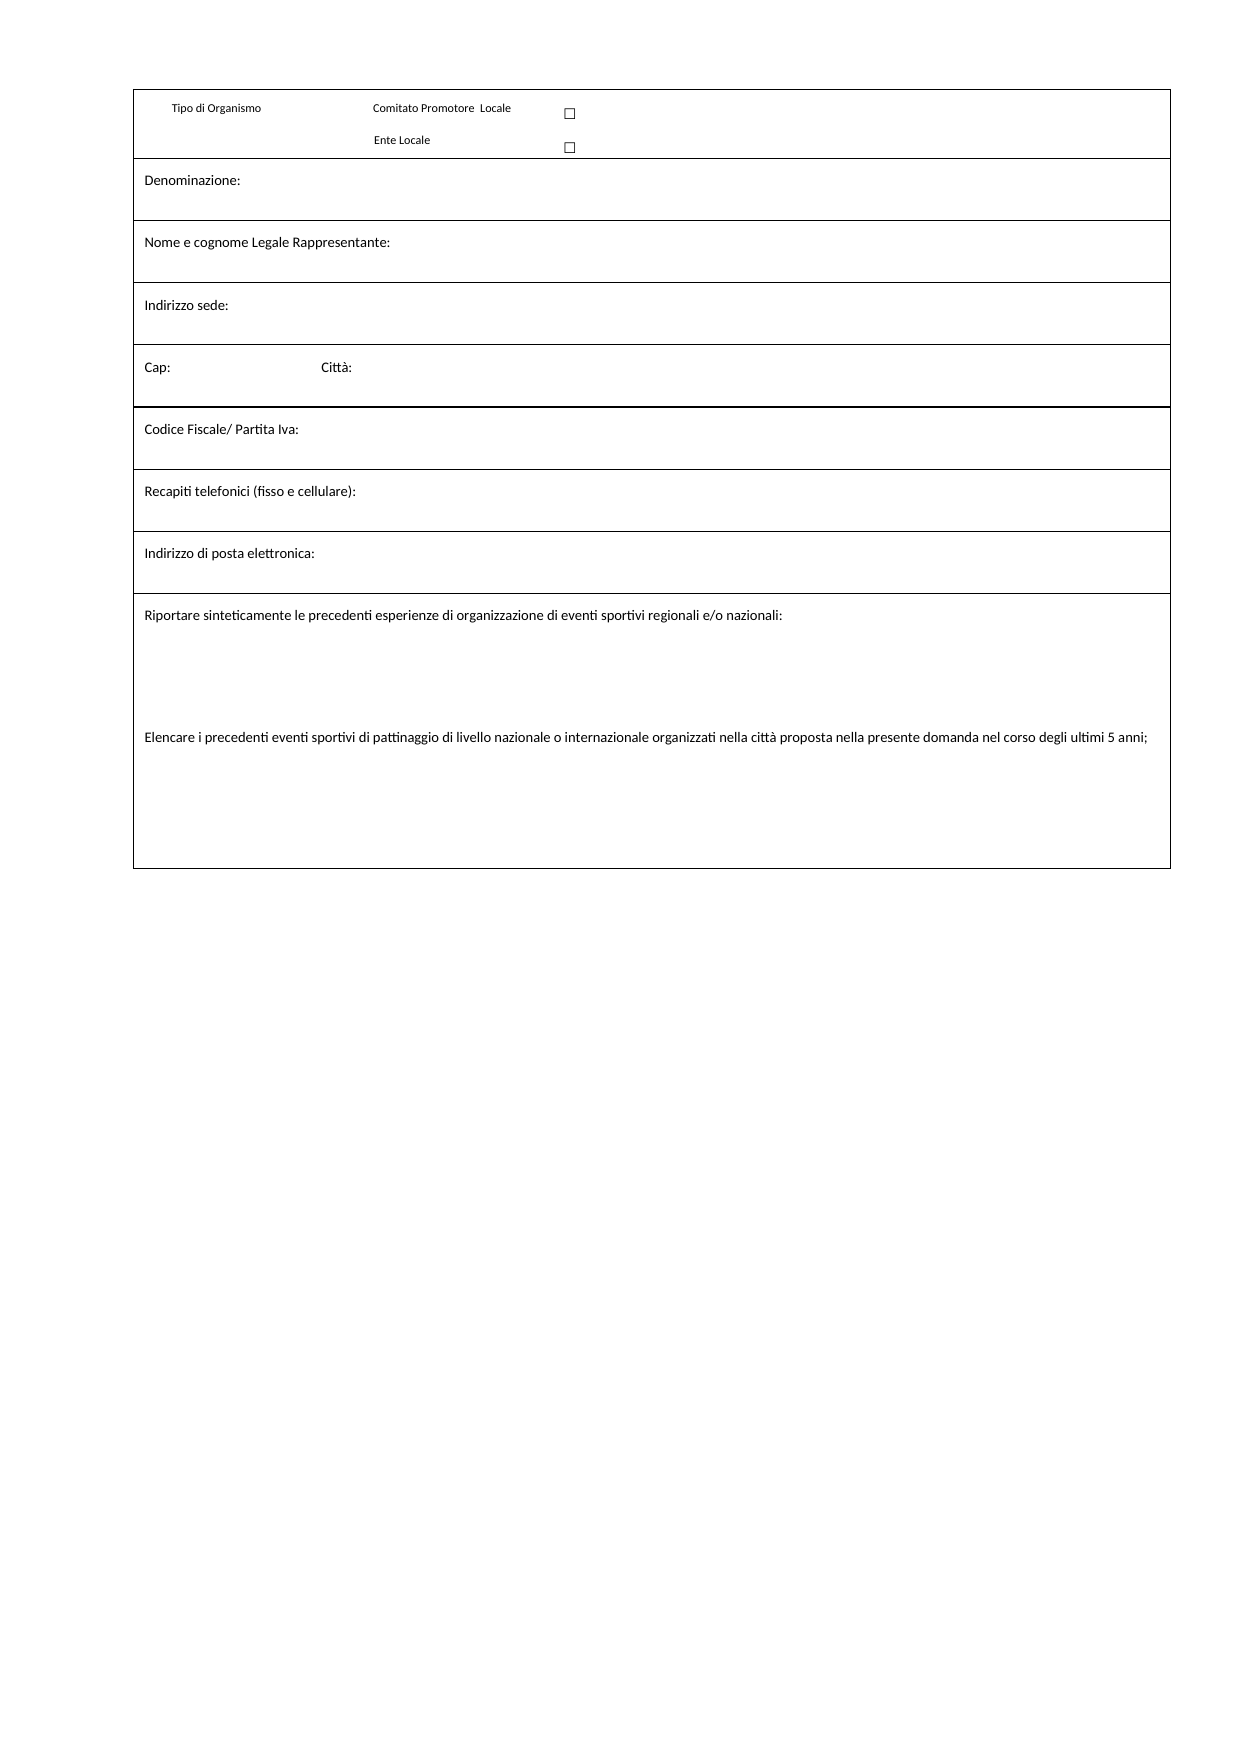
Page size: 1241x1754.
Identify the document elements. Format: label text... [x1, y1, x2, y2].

table_cell Indirizzo sede: [134, 283, 1170, 344]
table_cell Riportare sinteticamente le precedenti esperienze di organizzazione di eventi sportivi regionali e/o nazionali: Elencare i precedenti eventi sportivi di pattinaggio di livello nazionale o internazionale organizzati nella città proposta nella presente domanda nel corso degli ultimi 5 anni; [134, 594, 1170, 868]
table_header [134, 90, 1170, 158]
table_cell Cap: Città: [134, 345, 1170, 406]
table_cell Denominazione: [134, 159, 1170, 220]
table_cell Nome e cognome Legale Rappresentante: [134, 221, 1170, 282]
table_cell Recapiti telefonici (fisso e cellulare): [134, 470, 1170, 531]
table_cell Indirizzo di posta elettronica: [134, 532, 1170, 593]
table_cell Codice Fiscale/ Partita Iva: [134, 408, 1170, 468]
